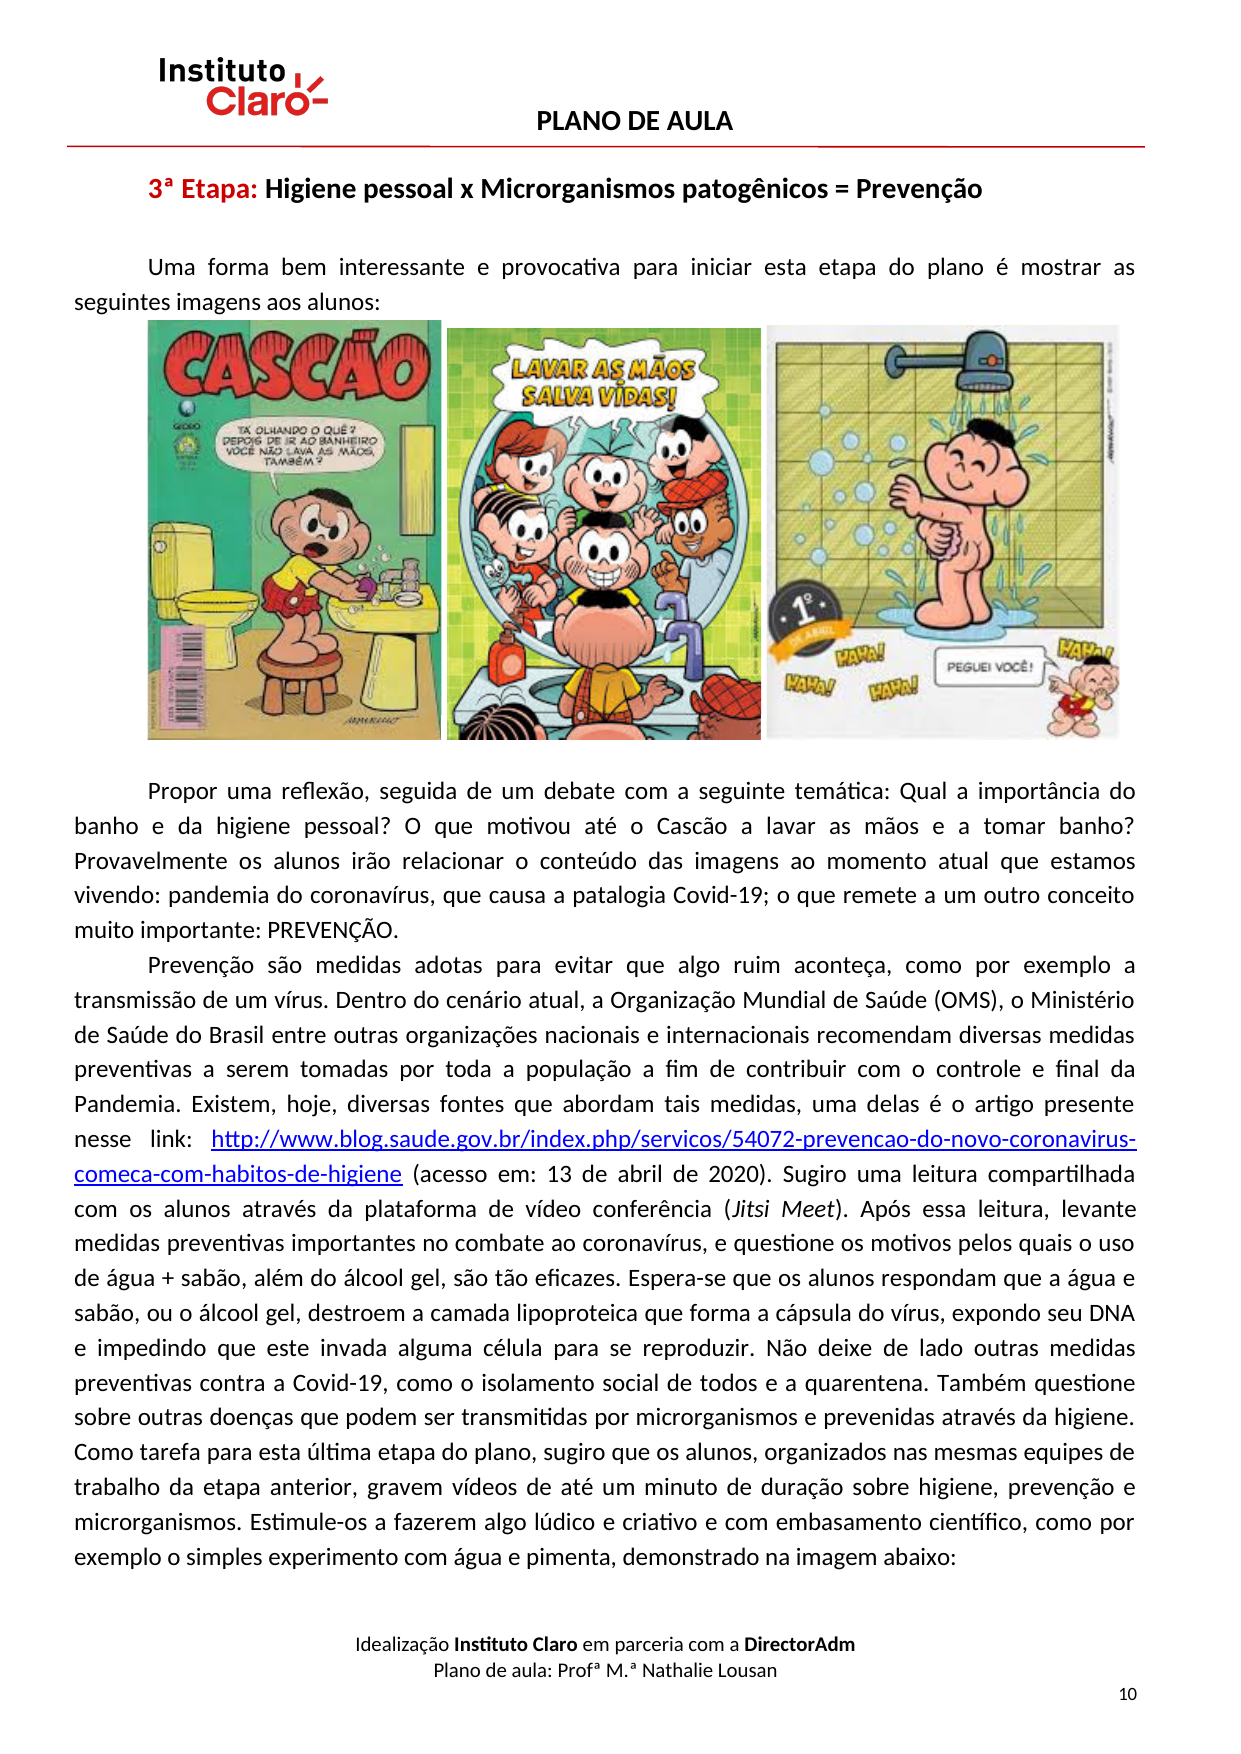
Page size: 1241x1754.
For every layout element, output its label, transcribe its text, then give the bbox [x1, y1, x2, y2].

text Prevenção são medidas adotas para evitar que algo ruim aconteça, como por exemplo a transmissão de um vírus. Dentro do cenário atual, a Organização Mundial de Saúde (OMS), o Ministério de Saúde do Brasil entre outras organizações nacionais e internacionais recomendam diversas medidas preventivas a serem tomadas por toda a população a fim de contribuir com o controle e final da Pandemia. Existem, hoje, diversas fontes que abordam tais medidas, uma delas é o artigo presente nesse link: http://www.blog.saude.gov.br/index.php/servicos/54072-prevencao-do-novo-coronavirus-comeca-com-habitos-de-higiene (acesso em: 13 de abril de 2020). Sugiro uma leitura compartilhada com os alunos através da plataforma de vídeo conferência (Jitsi Meet). Após essa leitura, levante medidas preventivas importantes no combate ao coronavírus, e questione os motivos pelos quais o uso de água + sabão, além do álcool gel, são tão eficazes. Espera-se que os alunos respondam que a água e sabão, ou o álcool gel, destroem a camada lipoproteica que forma a cápsula do vírus, expondo seu DNA e impedindo que este invada alguma célula para se reproduzir. Não deixe de lado outras medidas preventivas contra a Covid-19, como o isolamento social de todos e a quarentena. Também questione sobre outras doenças que podem ser transmitidas por microrganismos e prevenidas através da higiene. Como tarefa para esta última etapa do plano, sugiro que os alunos, organizados nas mesmas equipes de trabalho da etapa anterior, gravem vídeos de até um minuto de duração sobre higiene, prevenção e microrganismos. Estimule-os a fazerem algo lúdico e criativo e com embasamento científico, como por exemplo o simples experimento com água e pimenta, demonstrado na imagem abaixo: [74, 949, 1137, 1571]
picture [146, 46, 339, 131]
text Propor uma reflexão, seguida de um debate com a seguinte temática: Qual a importância do banho e da higiene pessoal? O que motivou até o Cascão a lavar as mãos e a tomar banho? Provavelmente os alunos irão relacionar o conteúdo das imagens ao momento atual que estamos vivendo: pandemia do coronavírus, que causa a patalogia Covid-19; o que remete a um outro conceito muito importante: PREVENÇÃO. [74, 775, 1137, 945]
picture [766, 325, 1120, 740]
text Uma forma bem interessante e provocativa para iniciar esta etapa do plano é mostrar as seguintes imagens aos alunos: [74, 251, 1137, 316]
picture [147, 320, 442, 740]
picture [447, 328, 762, 740]
text 3ª Etapa: Higiene pessoal x Microrganismos patogênicos = Prevenção [148, 170, 1137, 205]
